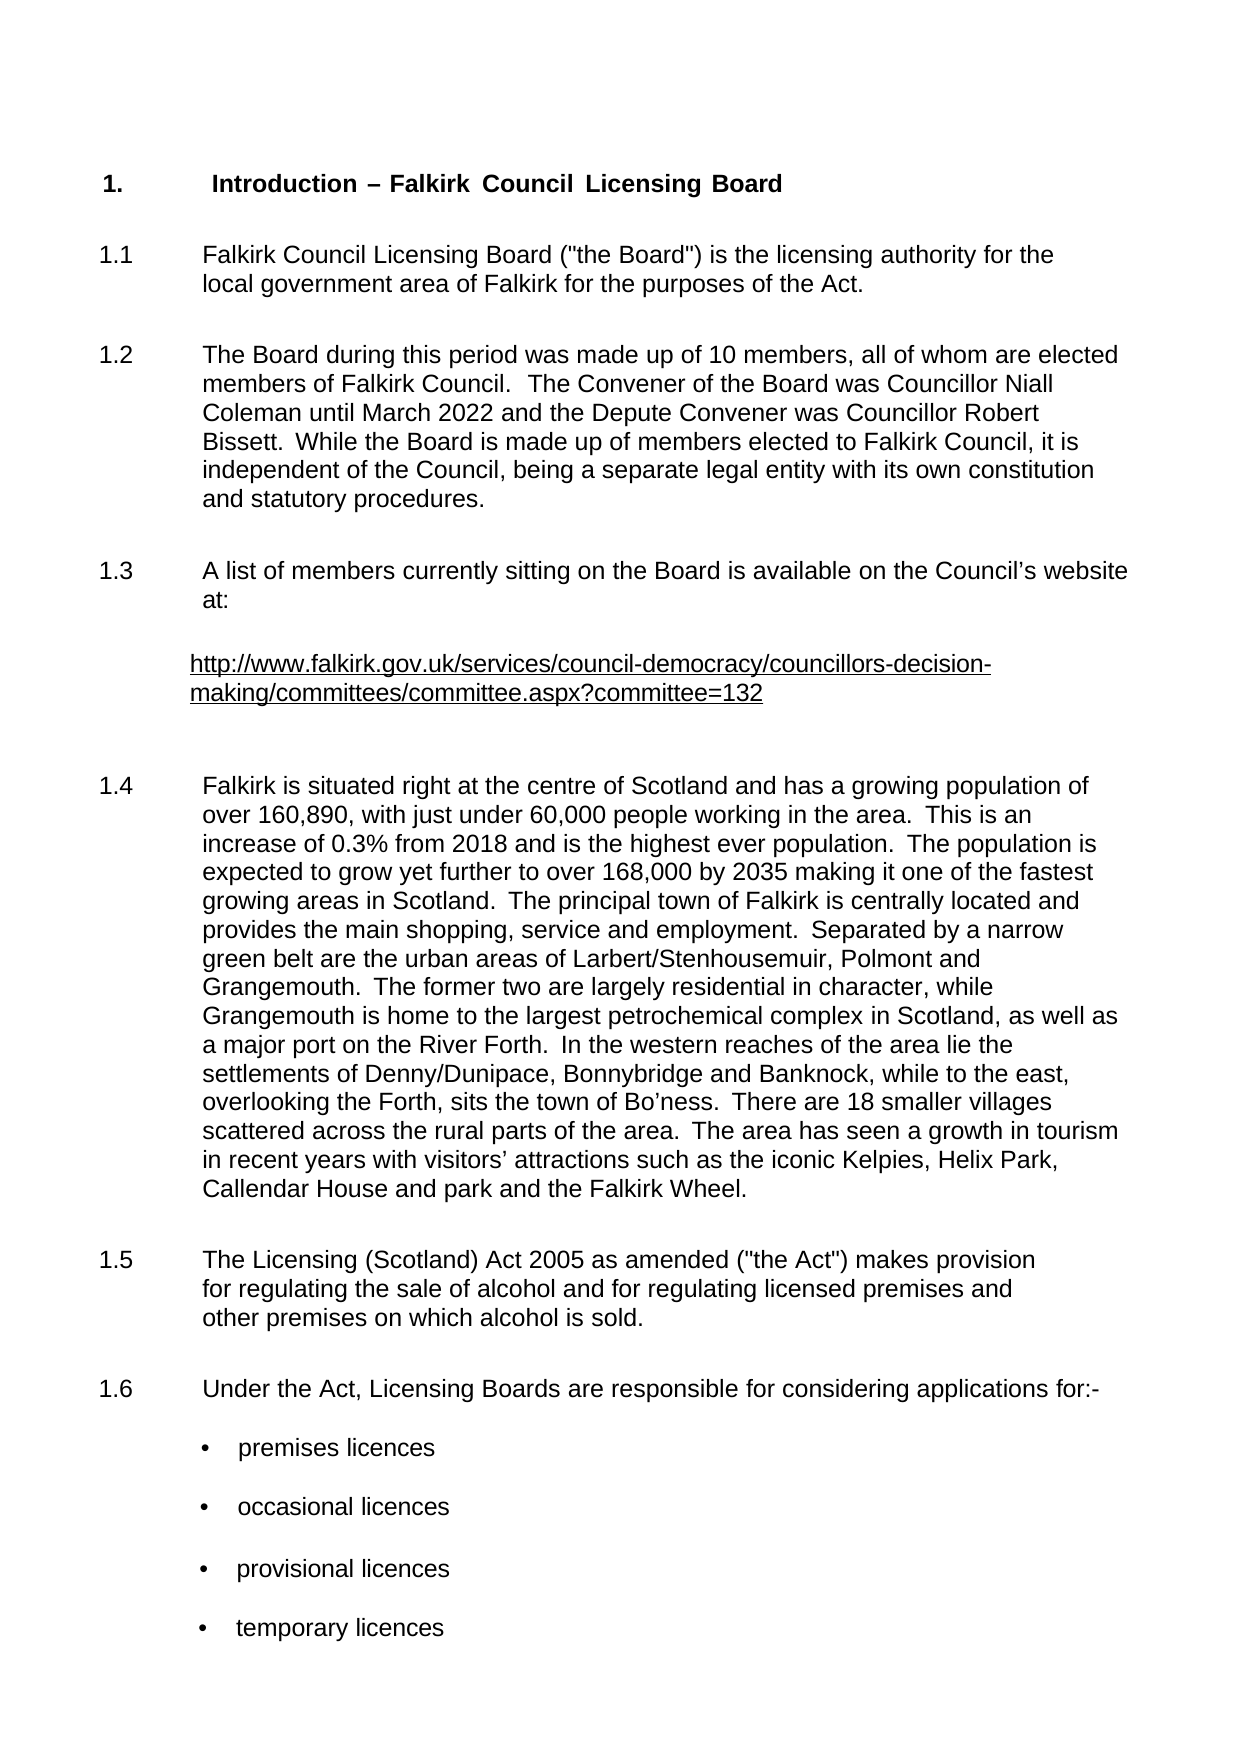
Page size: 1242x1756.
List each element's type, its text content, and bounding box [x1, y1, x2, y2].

list Falkirk Council Licensing Board ("the Board") is the licensing authority for the local government area of Falkirk for the purposes of the Act. [98, 241, 1091, 298]
subtitle Introduction – Falkirk Council Licensing Board [102, 169, 1142, 198]
list premises licences [201, 1433, 1142, 1462]
list provisional licences [199, 1553, 1142, 1582]
list Under the Act, Licensing Boards are responsible for considering applications for:- [98, 1374, 1142, 1403]
list The Licensing (Scotland) Act 2005 as amended ("the Act") makes provision for regulating the sale of alcohol and for regulating licensed premises and other premises on which alcohol is sold. [98, 1245, 1066, 1331]
list Falkirk is situated right at the centre of Scotland and has a growing population of over 160,890, with just under 60,000 people working in the area. This is an increase of 0.3% from 2018 and is the highest ever population. The population is expected to grow yet further to over 168,000 by 2035 making it one of the fastest growing areas in Scotland. The principal town of Falkirk is centrally located and provides the main shopping, service and employment. Separated by a narrow green belt are the urban areas of Larbert/Stenhousemuir, Polmont and Grangemouth. The former two are largely residential in character, while Grangemouth is home to the largest petrochemical complex in Scotland, as well as a major port on the River Forth. In the western reaches of the area lie the settlements of Denny/Dunipace, Bonnybridge and Banknock, while to the east, overlooking the Forth, sits the town of Bo’ness. There are 18 smaller villages scattered across the rural parts of the area. The area has seen a growth in tourism in recent years with visitors’ attractions such as the iconic Kelpies, Helix Park, Callendar House and park and the Falkirk Wheel. [98, 771, 1122, 1202]
list The Board during this period was made up of 10 members, all of whom are elected members of Falkirk Council. The Convener of the Board was Councillor Niall Coleman until March 2022 and the Depute Convener was Councillor Robert Bissett. While the Board is made up of members elected to Falkirk Council, it is independent of the Council, being a separate legal entity with its own constitution and statutory procedures. [98, 341, 1127, 513]
text http://www.falkirk.gov.uk/services/council-democracy/councillors-decision- making/committees/committee.aspx?committee=132 [189, 649, 1142, 707]
list temporary licences [198, 1612, 1142, 1641]
list occasional licences [199, 1492, 1142, 1521]
list A list of members currently sitting on the Board is available on the Council’s website at: [98, 556, 1128, 613]
